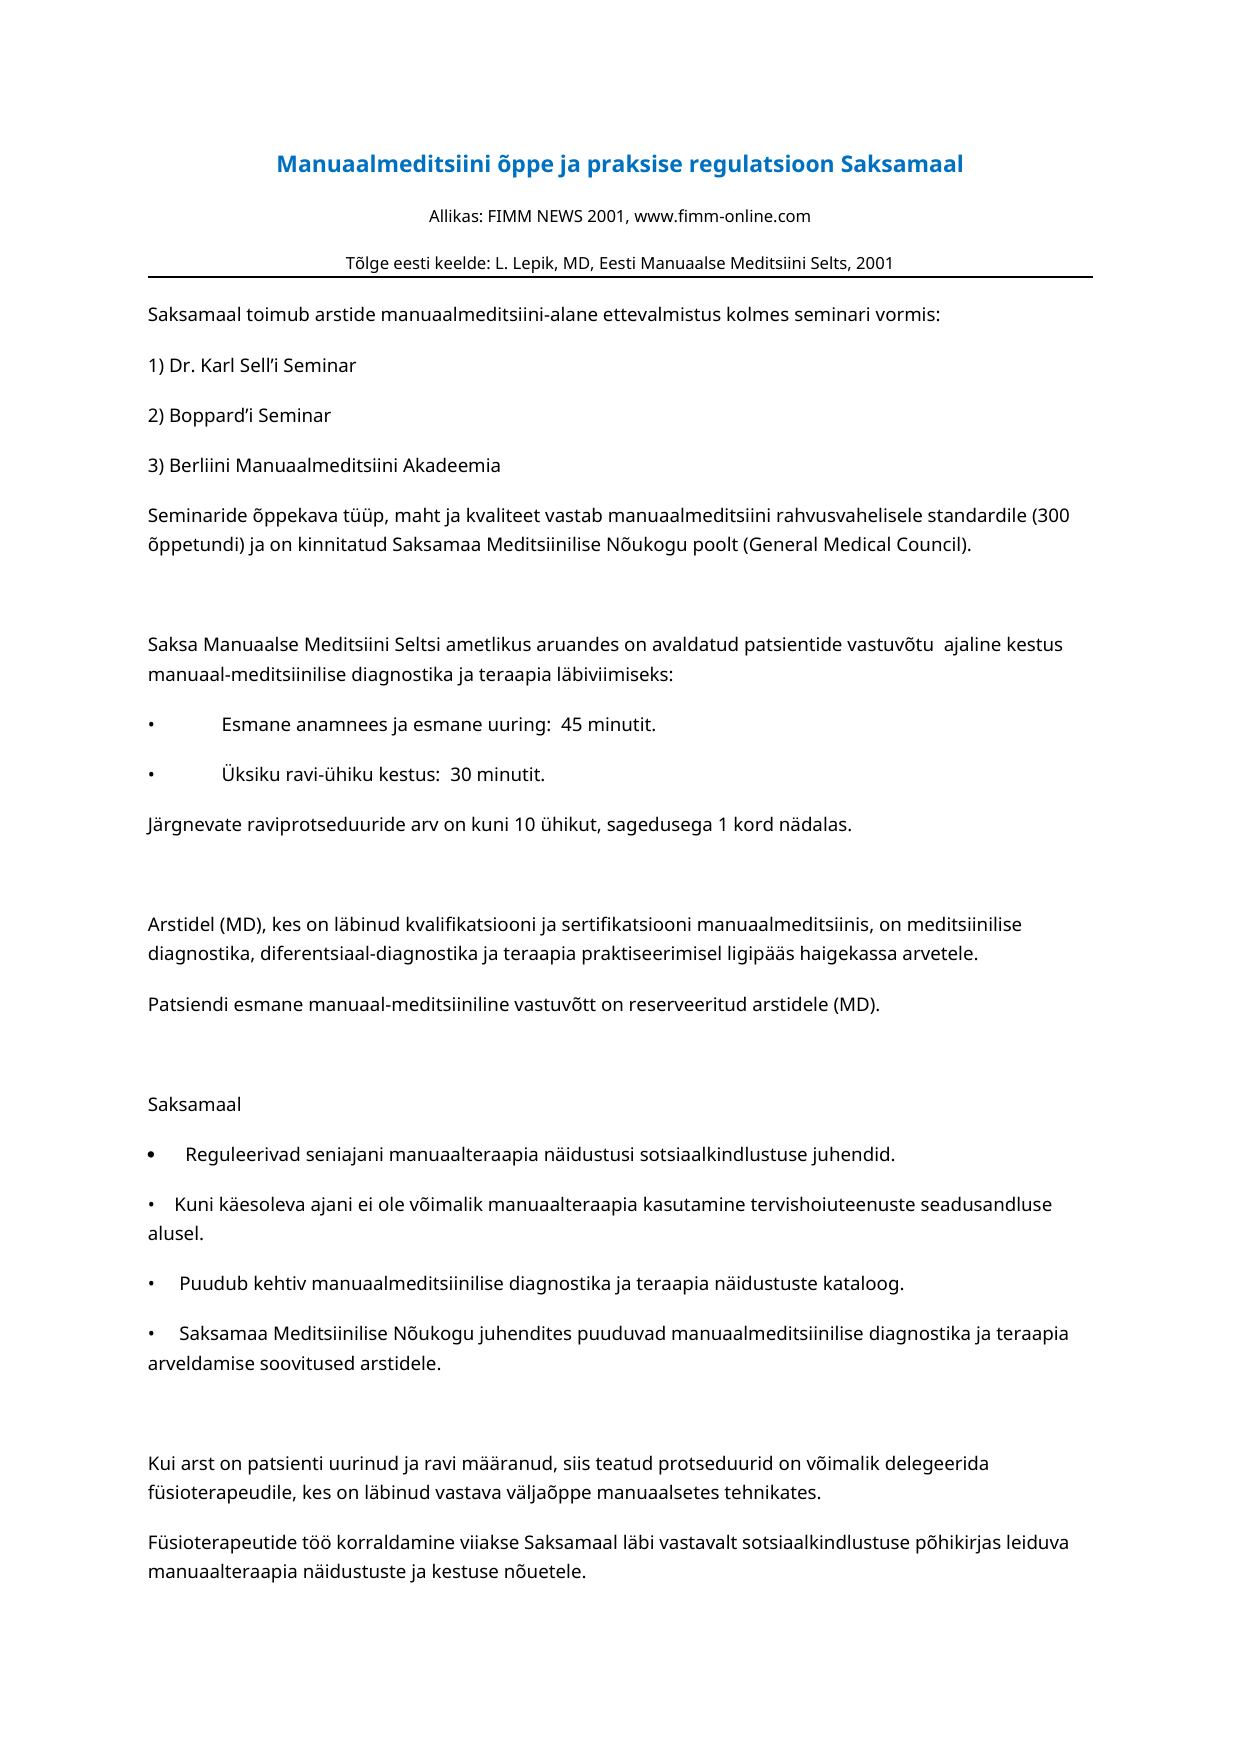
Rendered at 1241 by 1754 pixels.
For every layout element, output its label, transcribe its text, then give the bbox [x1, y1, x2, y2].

text Saksamaal [148, 1091, 1093, 1117]
list Reguleerivad seniajani manuaalteraapia näidustusi sotsiaalkindlustuse juhendid. [148, 1141, 1093, 1167]
text 3) Berliini Manuaalmeditsiini Akadeemia [148, 452, 1093, 478]
text • Esmane anamnees ja esmane uuring: 45 minutit. [148, 711, 1093, 737]
text Füsioterapeutide töö korraldamine viiakse Saksamaal läbi vastavalt sotsiaalkindlustuse põhikirjas leiduva manuaalteraapia näidustuste ja kestuse nõuetele. [148, 1529, 1093, 1584]
text Seminaride õppekava tüüp, maht ja kvaliteet vastab manuaalmeditsiini rahvusvahelisele standardile (300 õppetundi) ja on kinnitatud Saksamaa Meditsiinilise Nõukogu poolt (General Medical Council). [148, 502, 1093, 557]
text Arstidel (MD), kes on läbinud kvalifikatsiooni ja sertifikatsiooni manuaalmeditsiinis, on meditsiinilise diagnostika, diferentsiaal-diagnostika ja teraapia praktiseerimisel ligipääs haigekassa arvetele. [148, 911, 1093, 966]
text Saksa Manuaalse Meditsiini Seltsi ametlikus aruandes on avaldatud patsientide vastuvõtu ajaline kestus manuaal-meditsiinilise diagnostika ja teraapia läbiviimiseks: [148, 632, 1093, 686]
text 1) Dr. Karl Sell’i Seminar [148, 352, 1093, 377]
text Tõlge eesti keelde: L. Lepik, MD, Eesti Manuaalse Meditsiini Selts, 2001 [148, 251, 1093, 276]
text Manuaalmeditsiini õppe ja praksise regulatsioon Saksamaal [148, 148, 1093, 179]
text Järgnevate raviprotseduuride arv on kuni 10 ühikut, sagedusega 1 kord nädalas. [148, 811, 1093, 837]
text • Saksamaa Meditsiinilise Nõukogu juhendites puuduvad manuaalmeditsiinilise diagnostika ja teraapia arveldamise soovitused arstidele. [148, 1321, 1093, 1376]
text Allikas: FIMM NEWS 2001, www.fimm-online.com [148, 204, 1093, 227]
text Patsiendi esmane manuaal-meditsiiniline vastuvõtt on reserveeritud arstidele (MD). [148, 991, 1093, 1016]
text Kui arst on patsienti uurinud ja ravi määranud, siis teatud protseduurid on võimalik delegeerida füsioterapeudile, kes on läbinud vastava väljaõppe manuaalsetes tehnikates. [148, 1450, 1093, 1505]
text • Üksiku ravi-ühiku kestus: 30 minutit. [148, 761, 1093, 787]
text 2) Boppard’i Seminar [148, 402, 1093, 427]
text • Puudub kehtiv manuaalmeditsiinilise diagnostika ja teraapia näidustuste kataloog. [148, 1271, 1093, 1296]
text • Kuni käesoleva ajani ei ole võimalik manuaalteraapia kasutamine tervishoiuteenuste seadusandluse alusel. [148, 1191, 1093, 1246]
text Saksamaal toimub arstide manuaalmeditsiini-alane ettevalmistus kolmes seminari vormis: [148, 302, 1093, 327]
